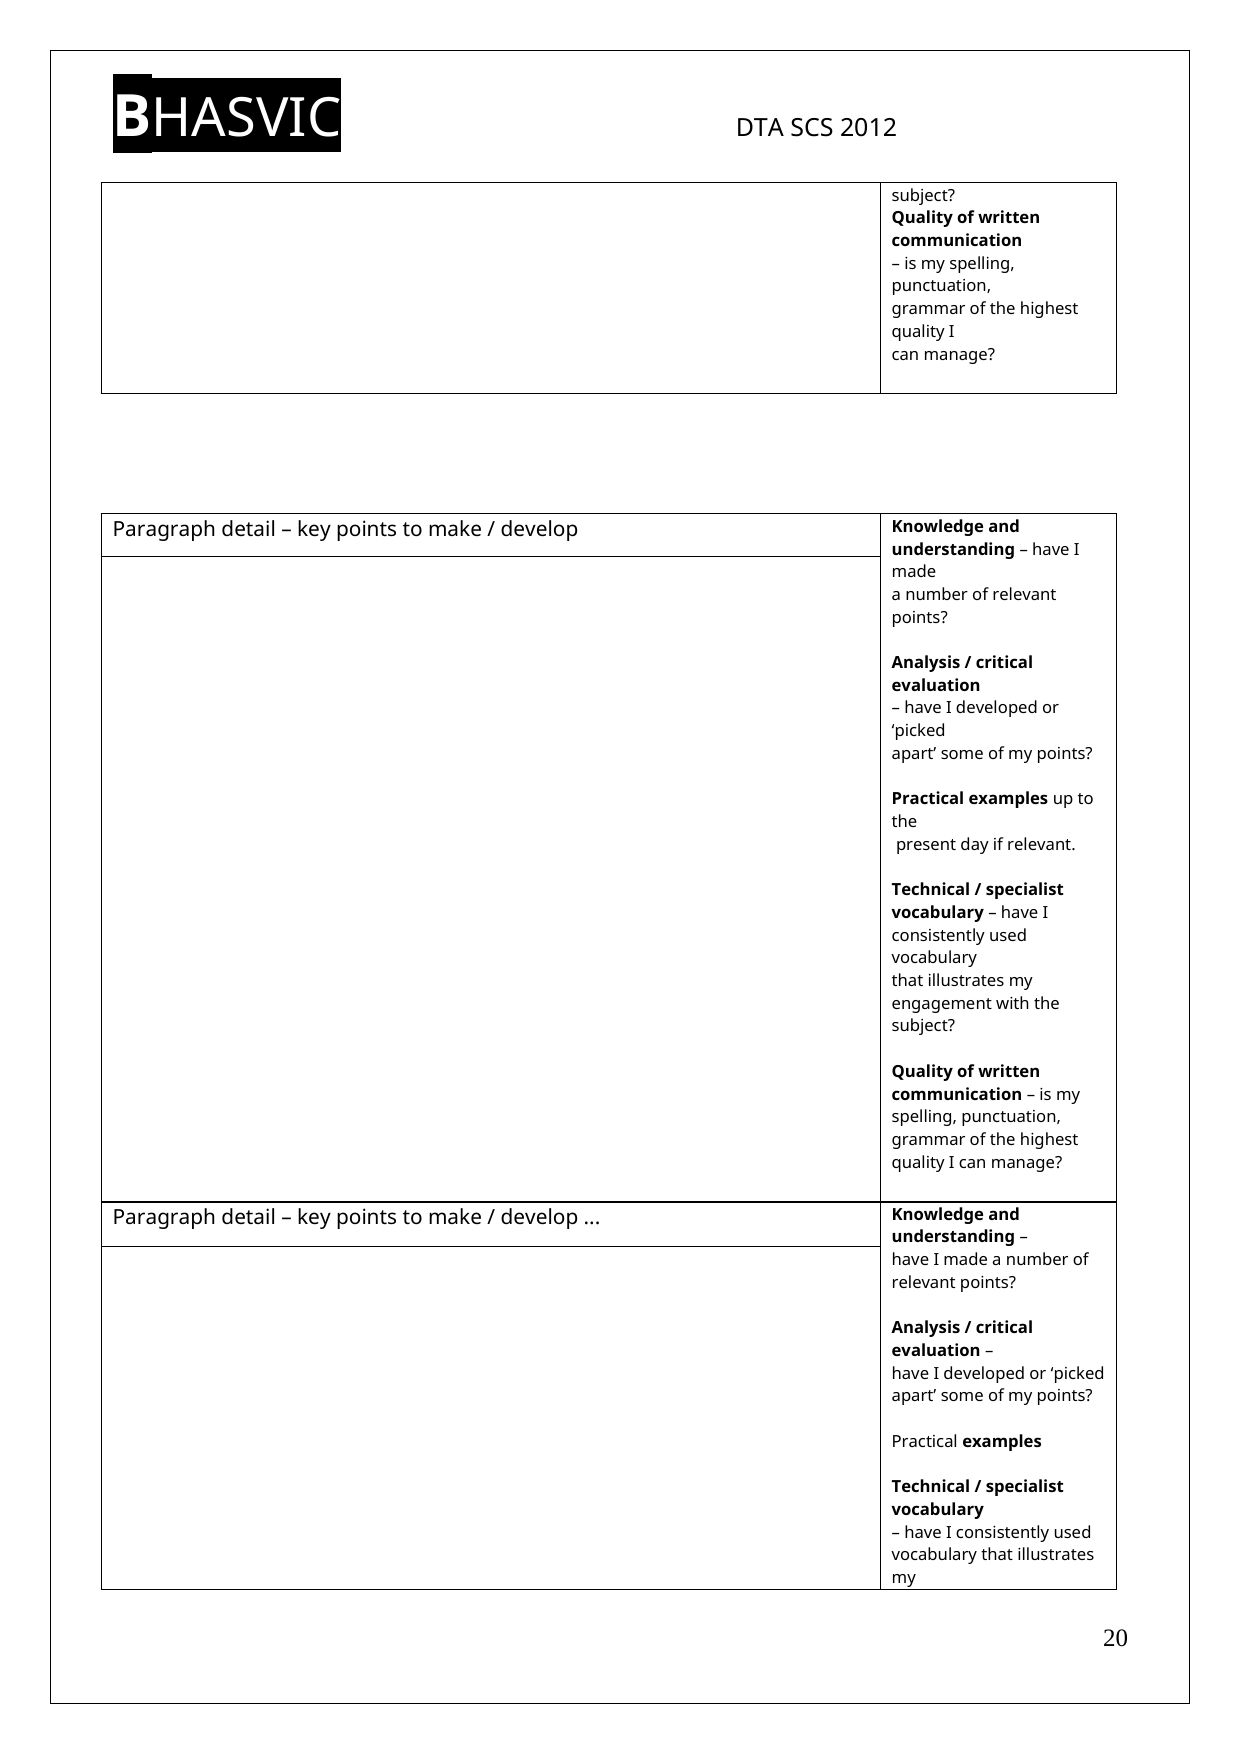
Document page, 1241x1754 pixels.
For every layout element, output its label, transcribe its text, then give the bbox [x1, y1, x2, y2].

table_header Knowledge and understanding – have I made a number of relevant points? Analysis / critical evaluation – have I developed or ‘picked apart’ some of my points? Practical examples up to the present day if relevant. Technical / specialist vocabulary – have I consistently used vocabulary that illustrates my engagement with the subject? Quality of written communication – is my spelling, punctuation, grammar of the highest quality I can manage? [881, 514, 1116, 1201]
table_cell Paragraph detail – key points to make / develop ... [102, 1203, 880, 1246]
table_header Paragraph detail – key points to make / develop [102, 514, 880, 556]
table_cell [102, 183, 880, 393]
table_cell Knowledge and understanding – have I made a number of relevant points? Analysis / critical evaluation – have I developed or ‘picked apart’ some of my points? Practical examples Technical / specialist vocabulary – have I consistently used vocabulary that illustrates my engagement with the subject? Quality of written communication – is my spelling, punctuation, grammar of the highest quality I can manage? [881, 1203, 1116, 1588]
table_cell [102, 557, 880, 1201]
table_cell [102, 1247, 880, 1588]
